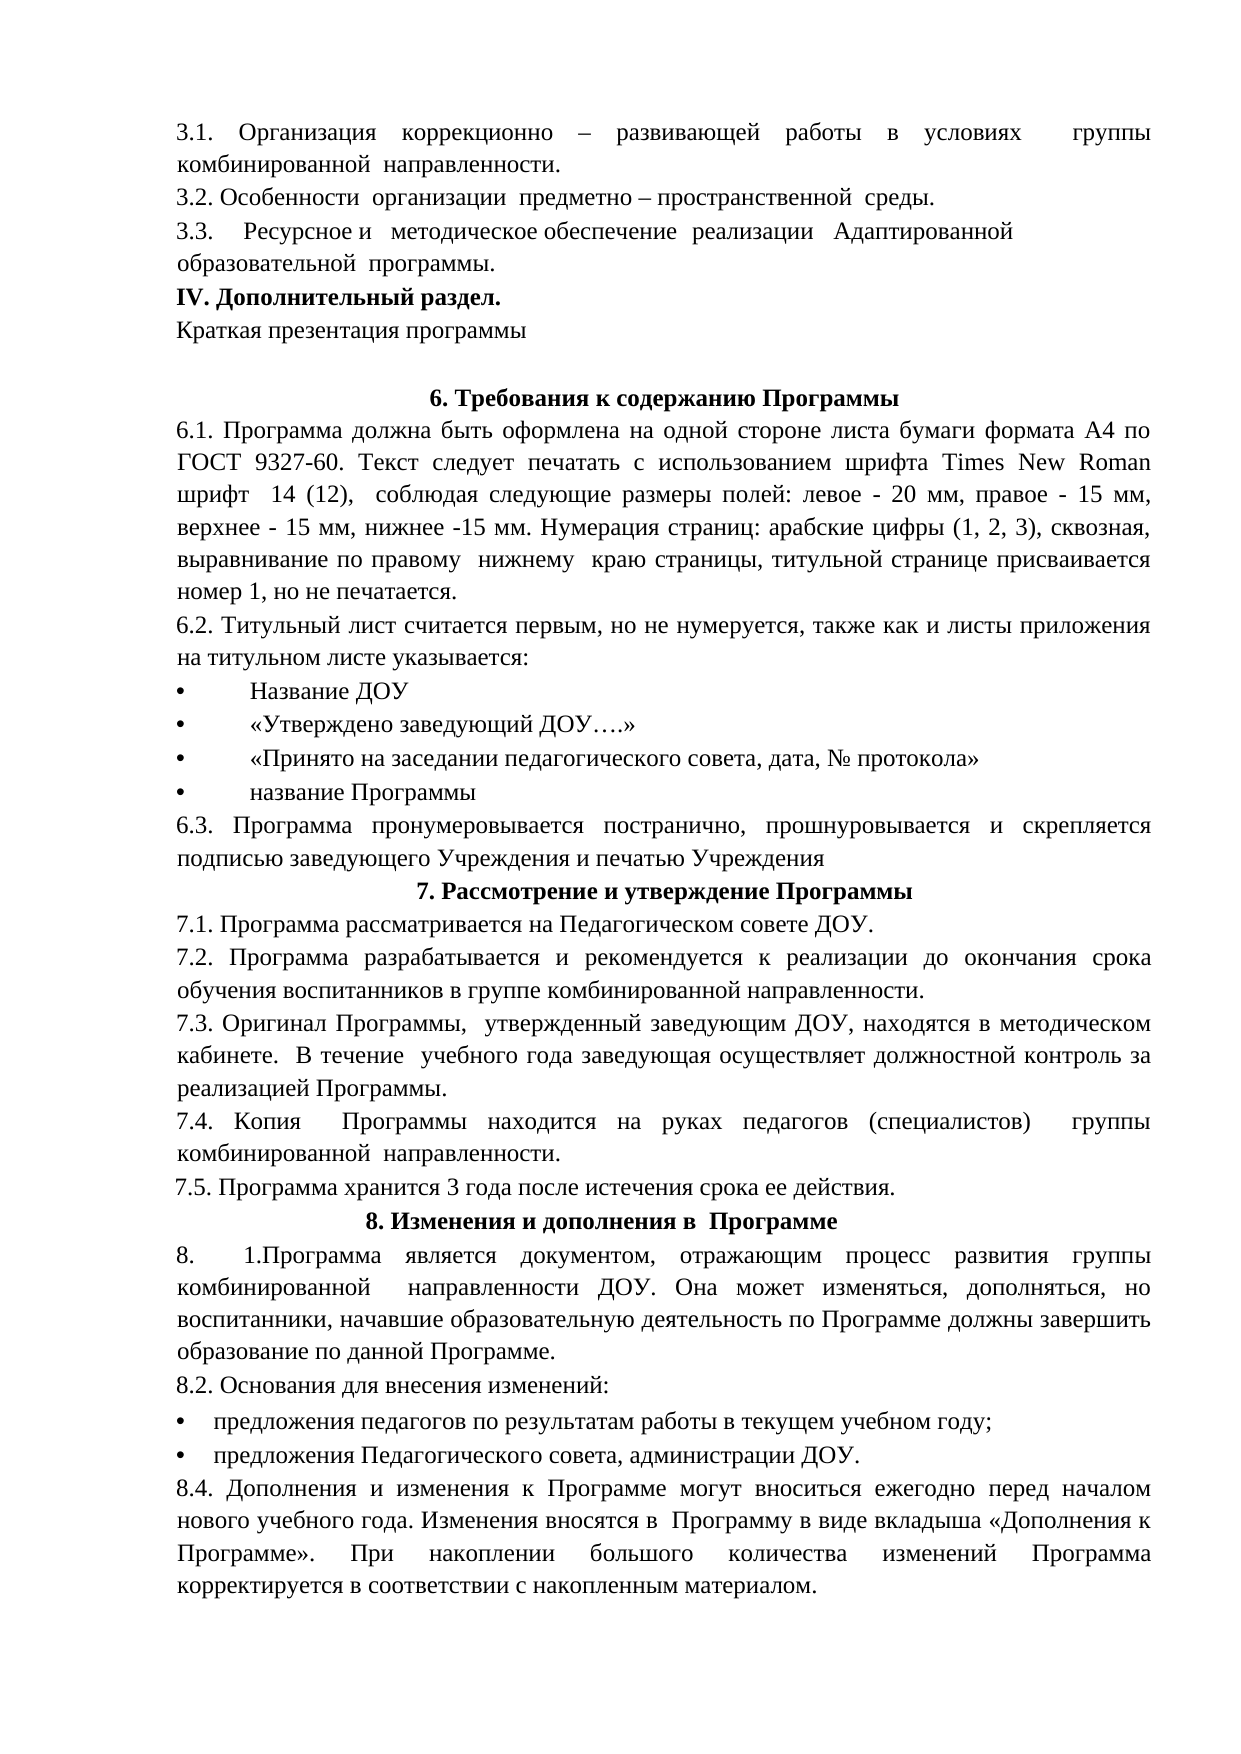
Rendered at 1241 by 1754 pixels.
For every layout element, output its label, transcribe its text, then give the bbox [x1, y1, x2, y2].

text 7.4. Копия Программы находится на руках педагогов (специалистов) группы комбинированной направленности. [176, 1106, 1152, 1167]
list предложения педагогов по результатам работы в текущем учебном году; [176, 1406, 1152, 1435]
text 7.5. Программа хранится 3 года после истечения срока ее действия. 8. Изменения и дополнения в Программе [169, 1172, 901, 1235]
text 6.2. Титульный лист считается первым, но не нумеруется, также как и листы приложения на титульном листе указывается: [176, 610, 1152, 671]
text Краткая презентация программы [176, 315, 1152, 343]
text 3.1. Организация коррекционно – развивающей работы в условиях группы комбинированной направленности. [176, 117, 1152, 178]
subtitle 6. Требования к содержанию Программы [263, 383, 1065, 412]
text 3.2. Особенности организации предметно – пространственной среды. [176, 182, 1152, 211]
text 6.1. Программа должна быть оформлена на одной стороне листа бумаги формата А4 по ГОСТ 9327-60. Текст следует печатать с использованием шрифта Times New Roman шрифт 14 (12), соблюдая следующие размеры полей: левое - 20 мм, правое - 15 мм, верхнее - 15 мм, нижнее -15 мм. Нумерация страниц: арабские цифры (1, 2, 3), сквозная, выравнивание по правому нижнему краю страницы, титульной странице присваивается номер 1, но не печатается. [176, 415, 1152, 605]
text 6.3. Программа пронумеровывается постранично, прошнуровывается и скрепляется подписью заведующего Учреждения и печатью Учреждения [176, 811, 1152, 872]
text 8.4. Дополнения и изменения к Программе могут вноситься ежегодно перед началом нового учебного года. Изменения вносятся в Программу в виде вкладыша «Дополнения к Программе». При накоплении большого количества изменений Программа корректируется в соответствии с накопленным материалом. [176, 1473, 1152, 1599]
subtitle 7. Рассмотрение и утверждение Программы [263, 876, 1066, 905]
list 1.Программа является документом, отражающим процесс развития группы комбинированной направленности ДОУ. Она может изменяться, дополняться, но воспитанники, начавшие образовательную деятельность по Программе должны завершить образование по данной Программе. [176, 1240, 1152, 1365]
text 8.2. Основания для внесения изменений: [176, 1370, 1152, 1399]
list предложения Педагогического совета, администрации ДОУ. [176, 1440, 1152, 1468]
text 3.3. Ресурсное и методическое обеспечение реализации Адаптированной образовательной программы. [176, 216, 1152, 277]
text IV. Дополнительный раздел. [176, 282, 1152, 311]
list «Утверждено заведующий ДОУ….» [176, 709, 1152, 738]
list «Принято на заседании педагогического совета, дата, № протокола» [176, 743, 1152, 772]
text 7.3. Оригинал Программы, утвержденный заведующим ДОУ, находятся в методическом кабинете. В течение учебного года заведующая осуществляет должностной контроль за реализацией Программы. [176, 1008, 1152, 1101]
text 7.2. Программа разрабатывается и рекомендуется к реализации до окончания срока обучения воспитанников в группе комбинированной направленности. [176, 942, 1152, 1003]
text 7.1. Программа рассматривается на Педагогическом совете ДОУ. [176, 909, 1152, 938]
list название Программы [176, 777, 1152, 806]
list Название ДОУ [176, 676, 1152, 704]
